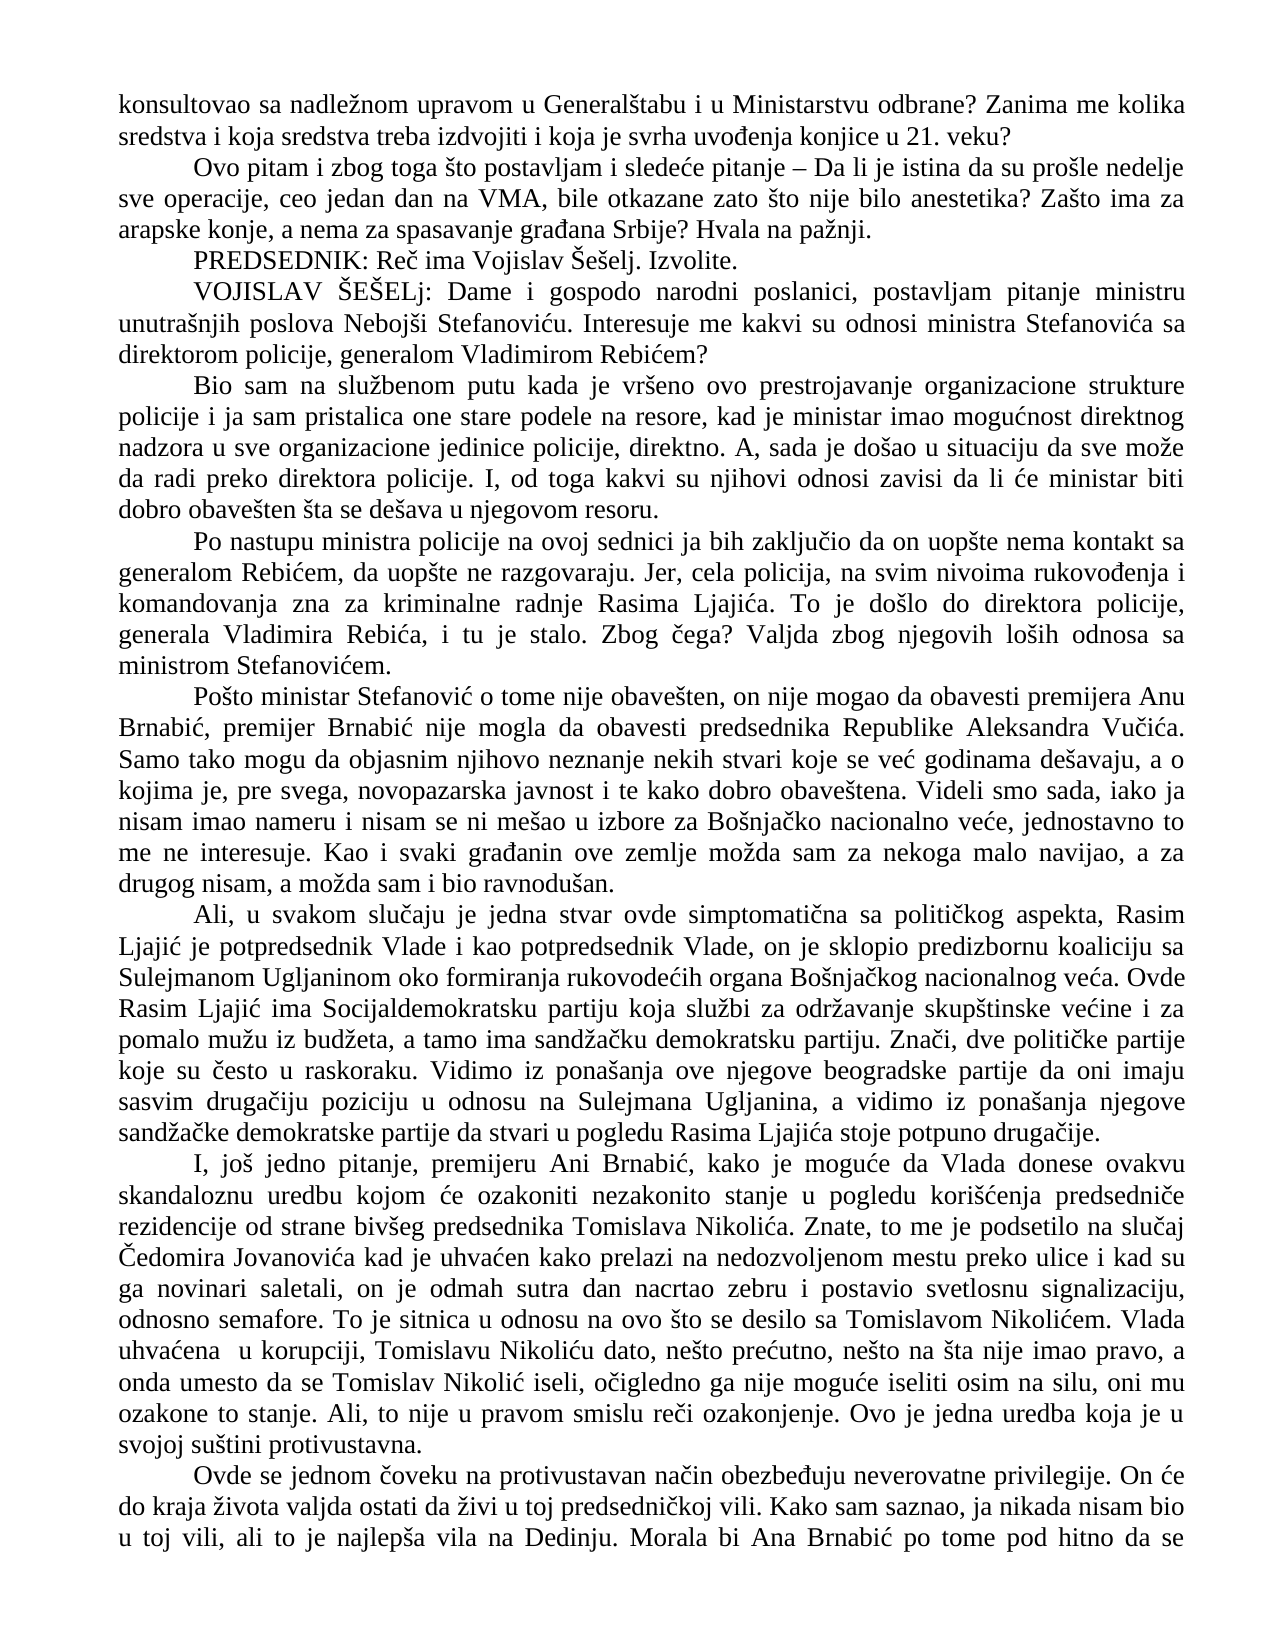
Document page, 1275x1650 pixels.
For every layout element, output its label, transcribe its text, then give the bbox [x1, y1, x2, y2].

text Pošto ministar Stefanović o tome nije obavešten, on nije mogao da obavesti premijera Anu Brnabić, premijer Brnabić nije mogla da obavesti predsednika Republike Aleksandra Vučića. Samo tako mogu da objasnim njihovo neznanje nekih stvari koje se već godinama dešavaju, a o kojima je, pre svega, novopazarska javnost i te kako dobro obaveštena. Videli smo sada, iako ja nisam imao nameru i nisam se ni mešao u izbore za Bošnjačko nacionalno veće, jednostavno to me ne interesuje. Kao i svaki građanin ove zemlje možda sam za nekoga malo navijao, a za drugog nisam, a možda sam i bio ravnodušan. [118, 680, 1186, 898]
text VOJISLAV ŠEŠELj: Dame i gospodo narodni poslanici, postavljam pitanje ministru unutrašnjih poslova Nebojši Stefanoviću. Interesuje me kakvi su odnosi ministra Stefanovića sa direktorom policije, generalom Vladimirom Rebićem? [118, 276, 1186, 369]
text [118, 1459, 1186, 1552]
text Po nastupu ministra policije na ovoj sednici ja bih zaključio da on uopšte nema kontakt sa generalom Rebićem, da uopšte ne razgovaraju. Jer, cela policija, na svim nivoima rukovođenja i komandovanja zna za kriminalne radnje Rasima Ljajića. To je došlo do direktora policije, generala Vladimira Rebića, i tu je stalo. Zbog čega? Valjda zbog njegovih loših odnosa sa ministrom Stefanovićem. [118, 525, 1186, 680]
text Bio sam na službenom putu kada je vršeno ovo prestrojavanje organizacione strukture policije i ja sam pristalica one stare podele na resore, kad je ministar imao mogućnost direktnog nadzora u sve organizacione jedinice policije, direktno. A, sada je došao u situaciju da sve može da radi preko direktora policije. I, od toga kakvi su njihovi odnosi zavisi da li će ministar biti dobro obavešten šta se dešava u njegovom resoru. [118, 369, 1186, 525]
text Ali, u svakom slučaju je jedna stvar ovde simptomatična sa političkog aspekta, Rasim Ljajić je potpredsednik Vlade i kao potpredsednik Vlade, on je sklopio predizbornu koaliciju sa Sulejmanom Ugljaninom oko formiranja rukovodećih organa Bošnjačkog nacionalnog veća. Ovde Rasim Ljajić ima Socijaldemokratsku partiju koja službi za održavanje skupštinske većine i za pomalo mužu iz budžeta, a tamo ima sandžačku demokratsku partiju. Znači, dve političke partije koje su često u raskoraku. Vidimo iz ponašanja ove njegove beogradske partije da oni imaju sasvim drugačiju poziciju u odnosu na Sulejmana Ugljanina, a vidimo iz ponašanja njegove sandžačke demokratske partije da stvari u pogledu Rasima Ljajića stoje potpuno drugačije. [118, 898, 1186, 1148]
text Ovo pitam i zbog toga što postavljam i sledeće pitanje – Da li je istina da su prošle nedelje sve operacije, ceo jedan dan na VMA, bile otkazane zato što nije bilo anestetika? Zašto ima za arapske konje, a nema za spasavanje građana Srbije? Hvala na pažnji. [118, 151, 1186, 244]
text I, još jedno pitanje, premijeru Ani Brnabić, kako je moguće da Vlada donese ovakvu skandaloznu uredbu kojom će ozakoniti nezakonito stanje u pogledu korišćenja predsedniče rezidencije od strane bivšeg predsednika Tomislava Nikolića. Znate, to me je podsetilo na slučaj Čedomira Jovanovića kad je uhvaćen kako prelazi na nedozvoljenom mestu preko ulice i kad su ga novinari saletali, on je odmah sutra dan nacrtao zebru i postavio svetlosnu signalizaciju, odnosno semafore. To je sitnica u odnosu na ovo što se desilo sa Tomislavom Nikolićem. Vlada uhvaćena u korupciji, Tomislavu Nikoliću dato, nešto prećutno, nešto na šta nije imao pravo, a onda umesto da se Tomislav Nikolić iseli, očigledno ga nije moguće iseliti osim na silu, oni mu ozakone to stanje. Ali, to nije u pravom smislu reči ozakonjenje. Ovo je jedna uredba koja je u svojoj suštini protivustavna. [118, 1148, 1186, 1459]
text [118, 89, 1186, 151]
text PREDSEDNIK: Reč ima Vojislav Šešelj. Izvolite. [118, 244, 1186, 276]
